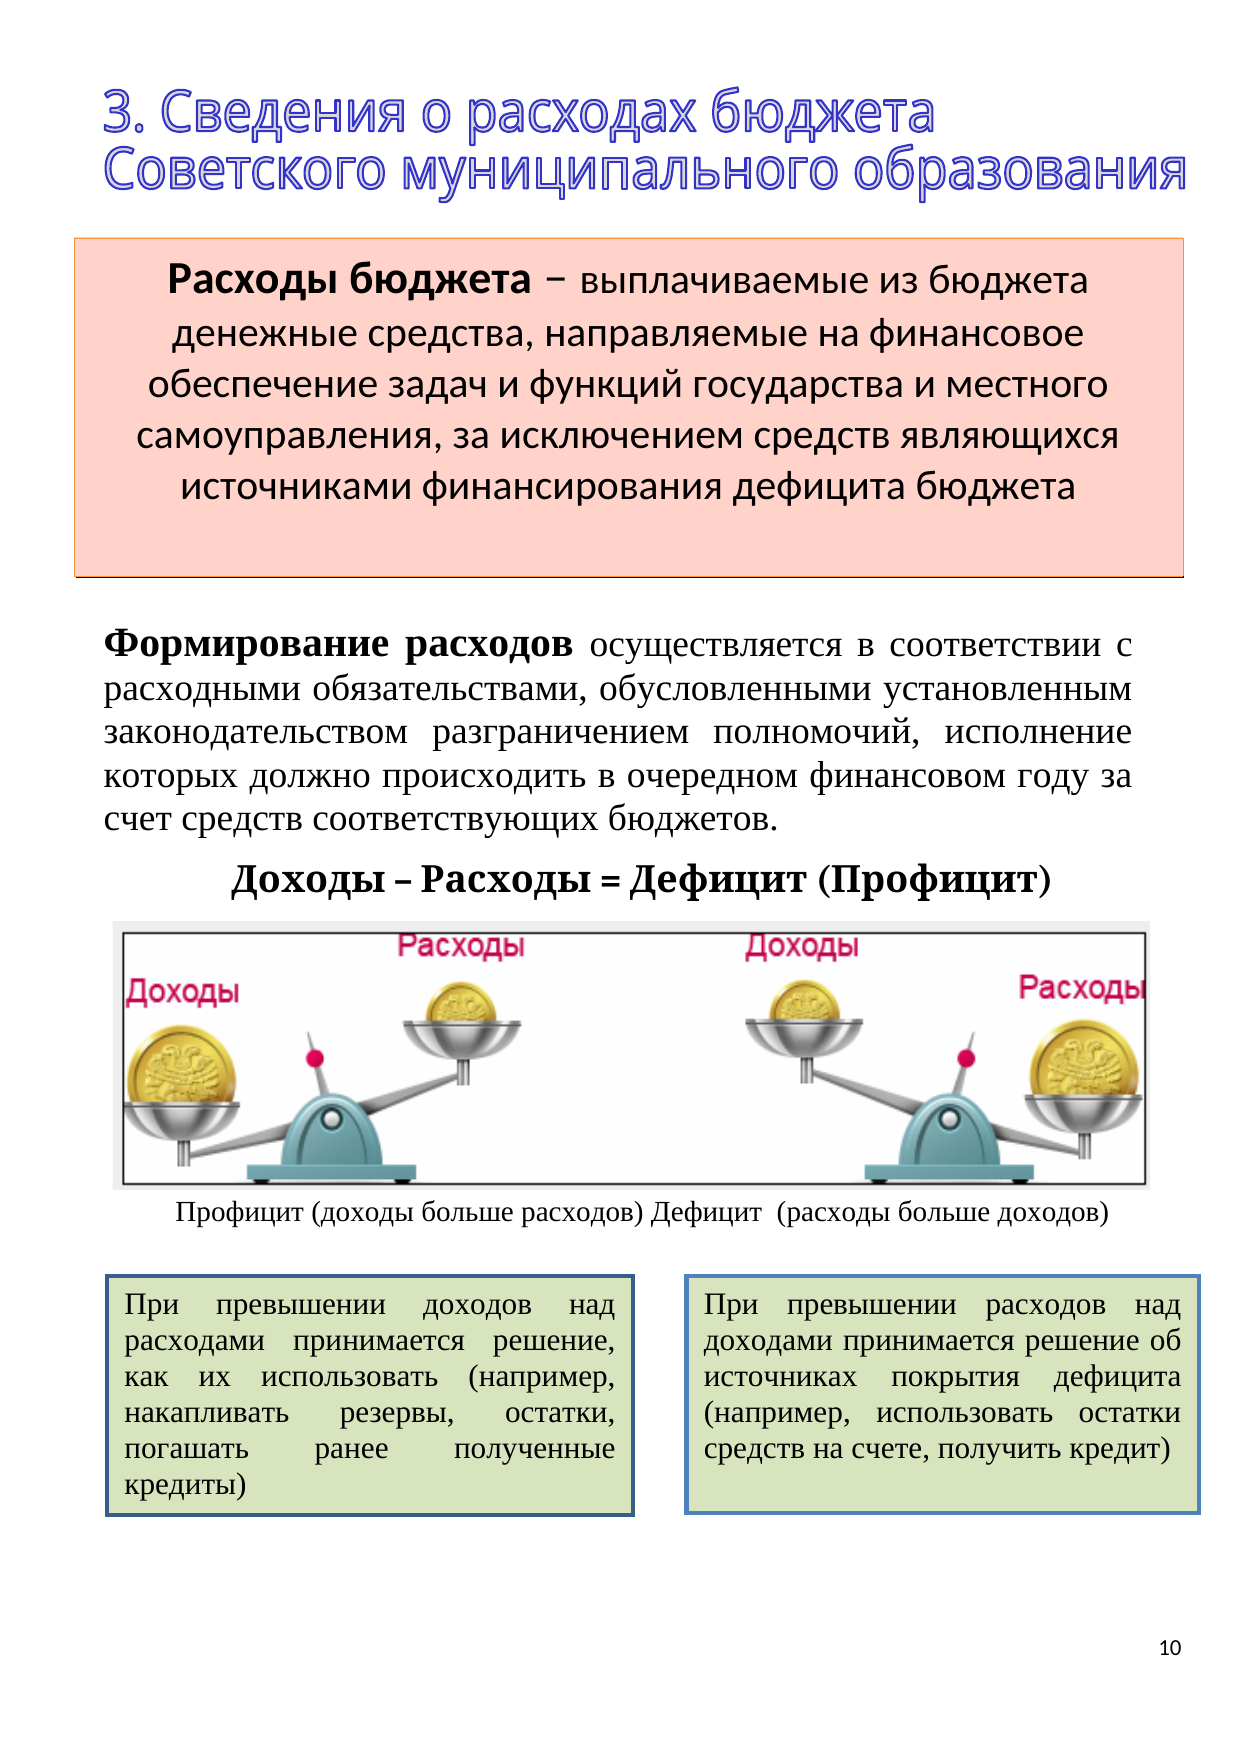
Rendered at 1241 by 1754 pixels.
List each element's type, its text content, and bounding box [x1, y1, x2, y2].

text Доходы – Расходы = Дефицит (Профицит) [103, 859, 1181, 902]
picture [112, 921, 1150, 1190]
text Формирование расходов осуществляется в соответствии с расходными обязательствами, обусловленными установленным законодательством разграничением полномочий, исполнение которых должно происходить в очередном финансовом году за счет средств соответствующих бюджетов. [103, 618, 1133, 838]
